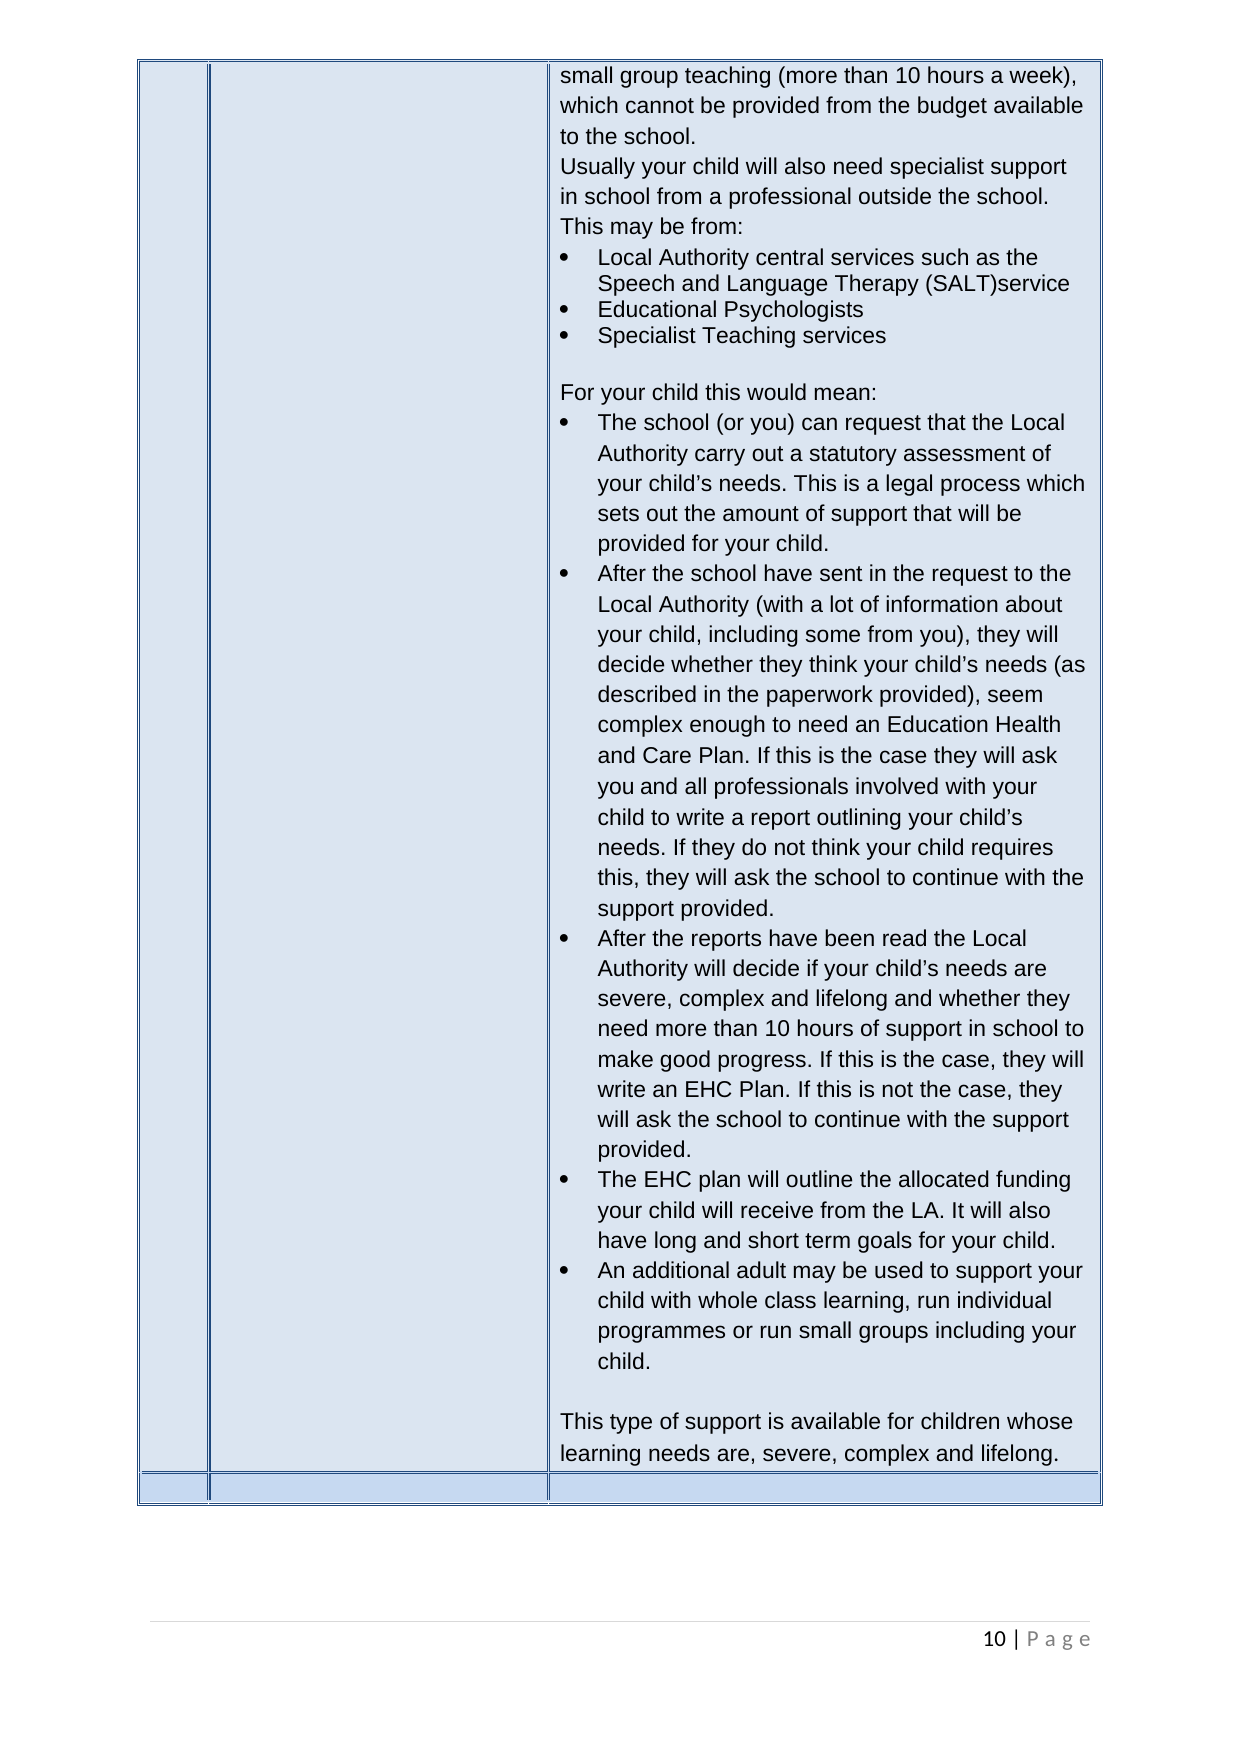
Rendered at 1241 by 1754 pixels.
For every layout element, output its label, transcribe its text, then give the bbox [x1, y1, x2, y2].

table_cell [209, 60, 549, 1471]
table_cell [549, 1471, 1100, 1502]
table_cell [140, 1471, 209, 1502]
table_cell 12 [139, 60, 209, 1471]
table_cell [549, 62, 1100, 1471]
table_cell [209, 1471, 549, 1502]
